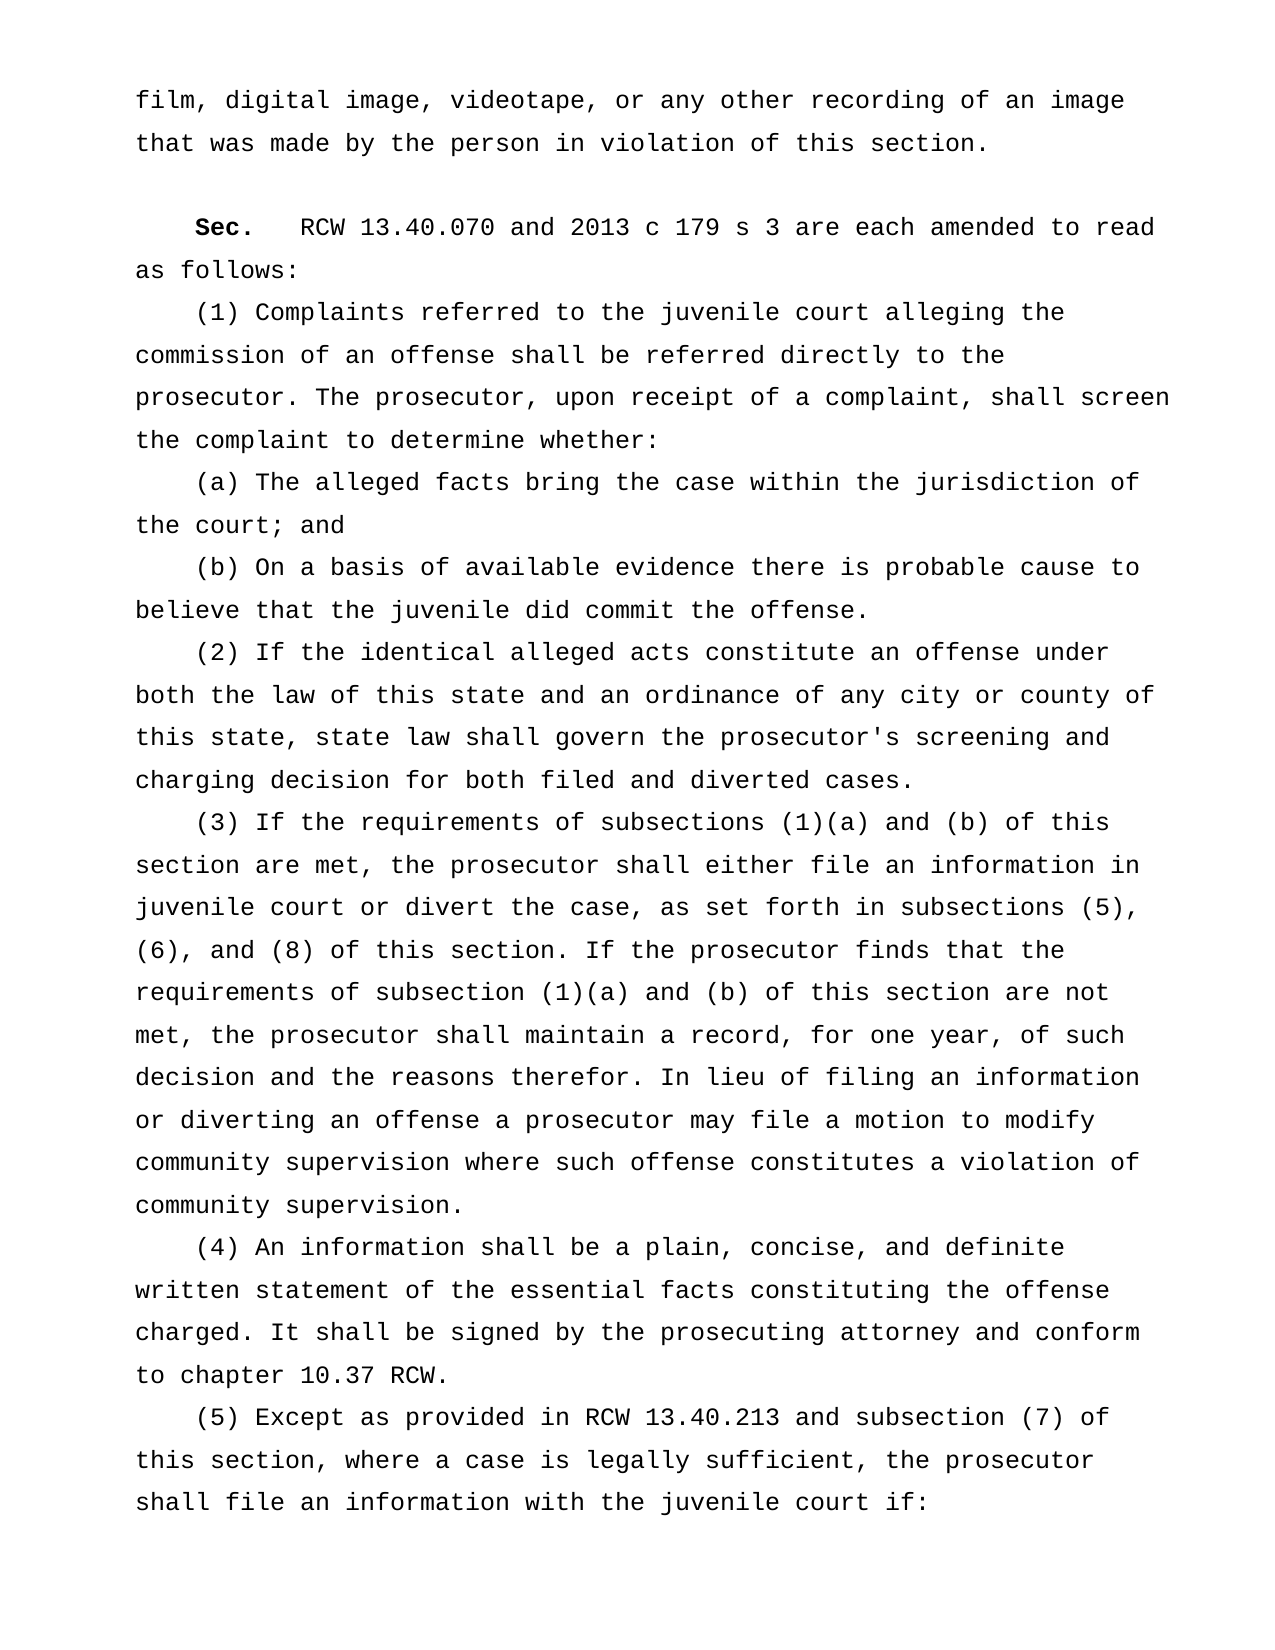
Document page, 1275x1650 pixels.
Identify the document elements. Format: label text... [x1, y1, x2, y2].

text Sec. RCW 13.40.070 and 2013 c 179 s 3 are each amended to read as follows: [135, 202, 1170, 287]
text (b) On a basis of available evidence there is probable cause to believe that the juvenile did commit the offense. [135, 542, 1170, 627]
text (3) If the requirements of subsections (1)(a) and (b) of this section are met, the prosecutor shall either file an information in juvenile court or divert the case, as set forth in subsections (5), (6), and (8) of this section. If the prosecutor finds that the requirements of subsection (1)(a) and (b) of this section are not met, the prosecutor shall maintain a record, for one year, of such decision and the reasons therefor. In lieu of filing an information or diverting an offense a prosecutor may file a motion to modify community supervision where such offense constitutes a violation of community supervision. [135, 797, 1170, 1222]
text (a) The alleged facts bring the case within the jurisdiction of the court; and [135, 457, 1170, 542]
text (5) Except as provided in RCW 13.40.213 and subsection (7) of this section, where a case is legally sufficient, the prosecutor shall file an information with the juvenile court if: [135, 1392, 1170, 1519]
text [135, 75, 1170, 160]
text (4) An information shall be a plain, concise, and definite written statement of the essential facts constituting the offense charged. It shall be signed by the prosecuting attorney and conform to chapter 10.37 RCW. [135, 1222, 1170, 1392]
text (1) Complaints referred to the juvenile court alleging the commission of an offense shall be referred directly to the prosecutor. The prosecutor, upon receipt of a complaint, shall screen the complaint to determine whether: [135, 287, 1170, 457]
text (2) If the identical alleged acts constitute an offense under both the law of this state and an ordinance of any city or county of this state, state law shall govern the prosecutor's screening and charging decision for both filed and diverted cases. [135, 627, 1170, 797]
